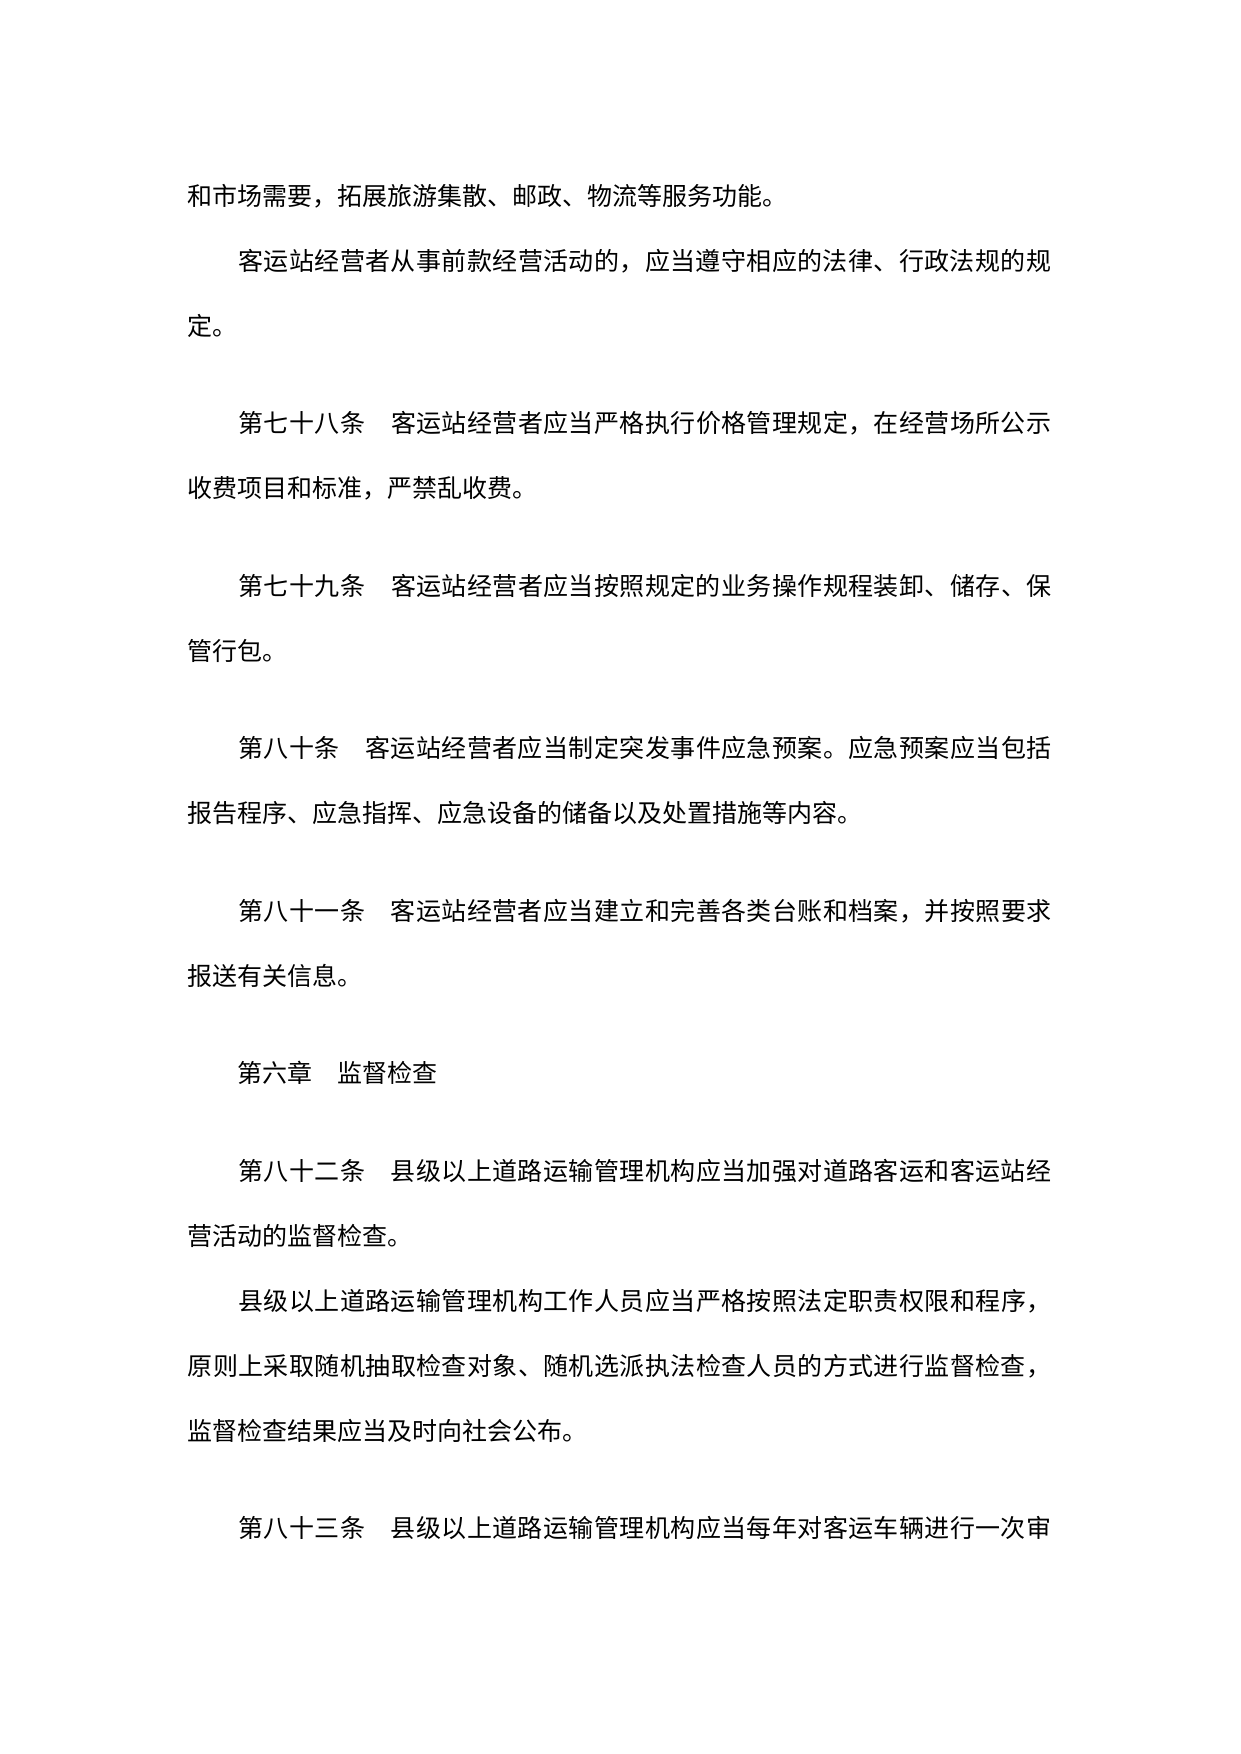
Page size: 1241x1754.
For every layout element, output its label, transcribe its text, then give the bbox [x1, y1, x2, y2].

text 第六章 监督检查 [187, 1039, 1053, 1104]
text 第八十二条 县级以上道路运输管理机构应当加强对道路客运和客运站经营活动的监督检查。 [187, 1137, 1053, 1267]
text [187, 162, 1053, 227]
text 第七十九条 客运站经营者应当按照规定的业务操作规程装卸、储存、保管行包。 [187, 552, 1053, 682]
text 第八十条 客运站经营者应当制定突发事件应急预案。应急预案应当包括报告程序、应急指挥、应急设备的储备以及处置措施等内容。 [187, 714, 1053, 844]
text 客运站经营者从事前款经营活动的，应当遵守相应的法律、行政法规的规定。 [187, 227, 1053, 357]
text 县级以上道路运输管理机构工作人员应当严格按照法定职责权限和程序，原则上采取随机抽取检查对象、随机选派执法检查人员的方式进行监督检查，监督检查结果应当及时向社会公布。 [187, 1267, 1053, 1462]
text 第八十一条 客运站经营者应当建立和完善各类台账和档案，并按照要求报送有关信息。 [187, 877, 1053, 1007]
text 第七十八条 客运站经营者应当严格执行价格管理规定，在经营场所公示收费项目和标准，严禁乱收费。 [187, 389, 1053, 519]
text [187, 1494, 1053, 1559]
